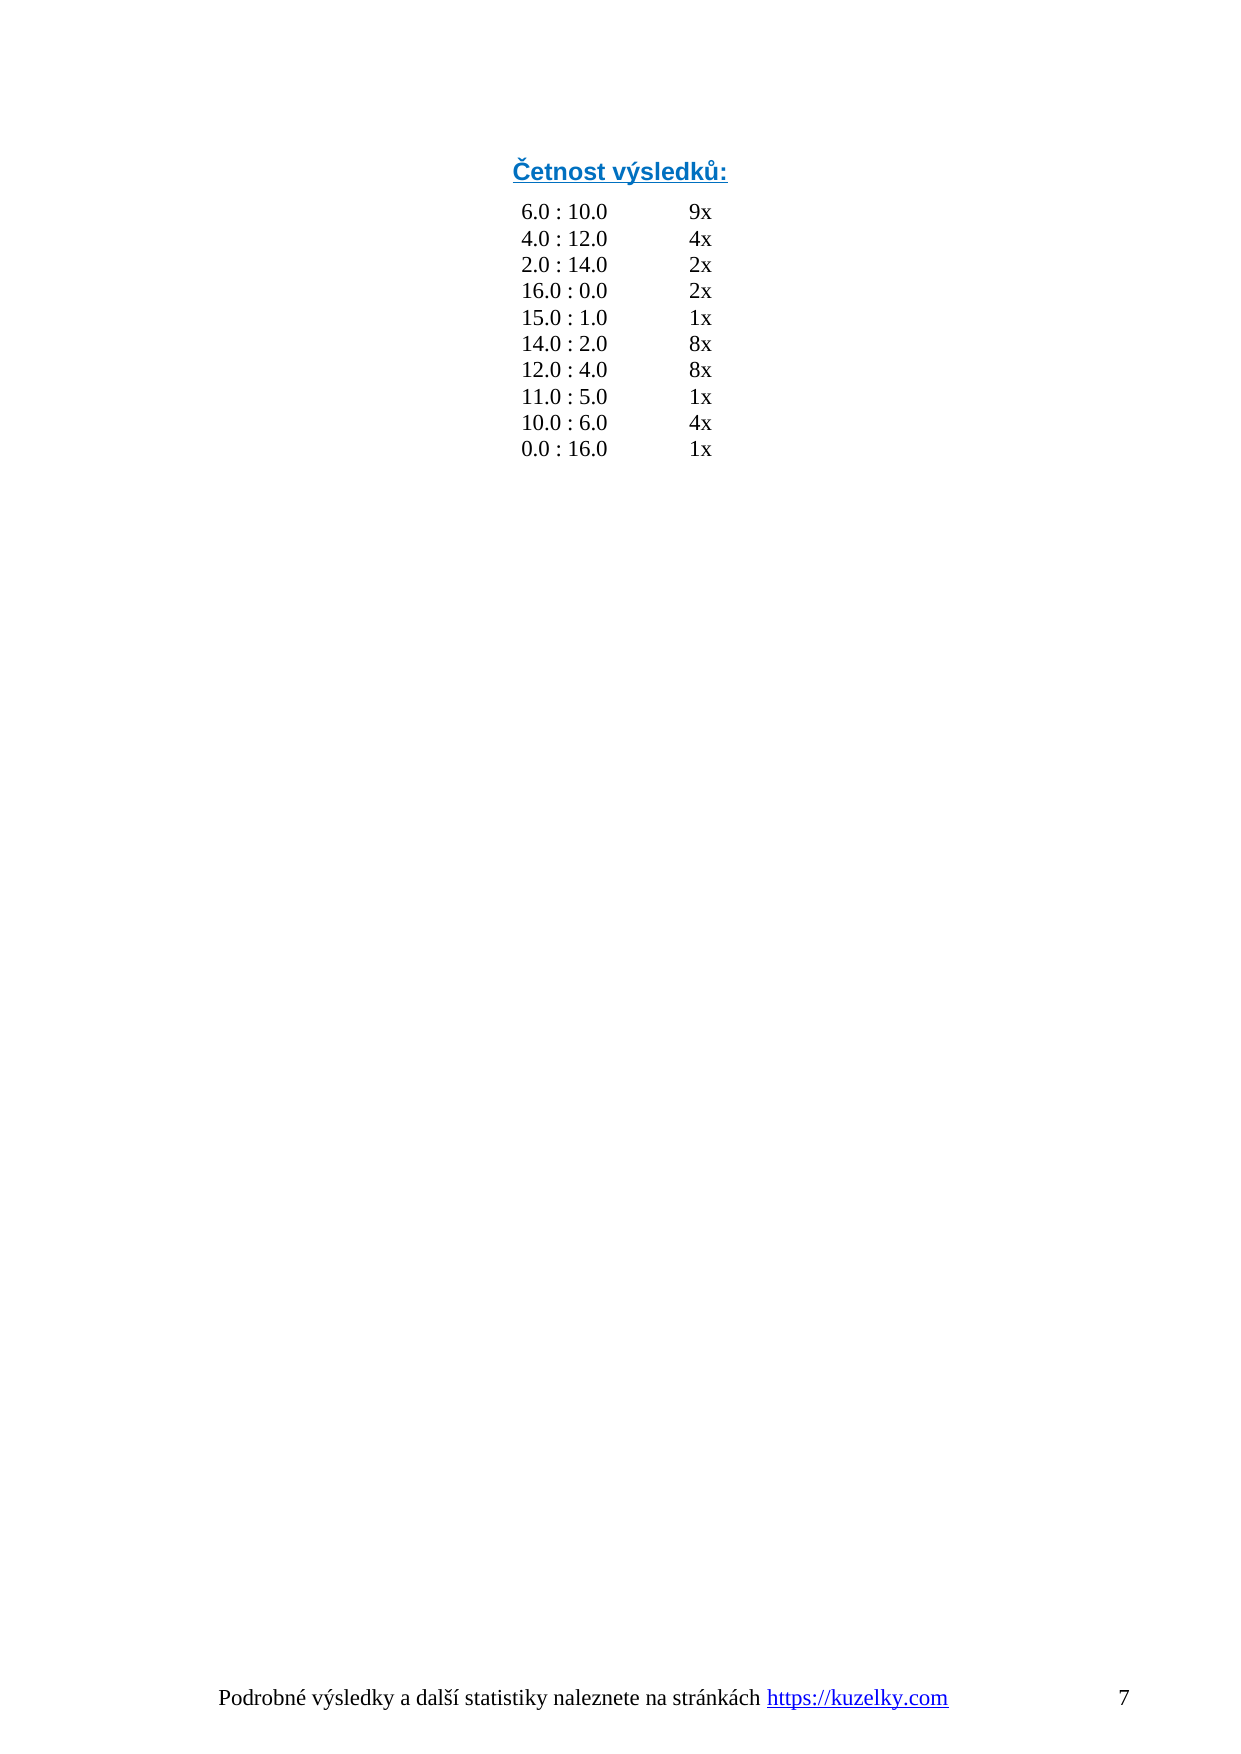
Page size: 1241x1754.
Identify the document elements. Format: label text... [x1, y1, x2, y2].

text Četnost výsledků: [94, 157, 1145, 186]
text 15.0 : 1.0 1x [106, 304, 1134, 330]
text 0.0 : 16.0 1x [106, 435, 1134, 462]
text 11.0 : 5.0 1x [106, 383, 1134, 409]
text 14.0 : 2.0 8x [106, 330, 1134, 356]
text 16.0 : 0.0 2x [106, 277, 1134, 304]
text 6.0 : 10.0 9x [106, 198, 1134, 224]
text 12.0 : 4.0 8x [106, 356, 1134, 383]
text 2.0 : 14.0 2x [106, 251, 1134, 277]
text 4.0 : 12.0 4x [106, 224, 1134, 251]
text 10.0 : 6.0 4x [106, 409, 1134, 435]
